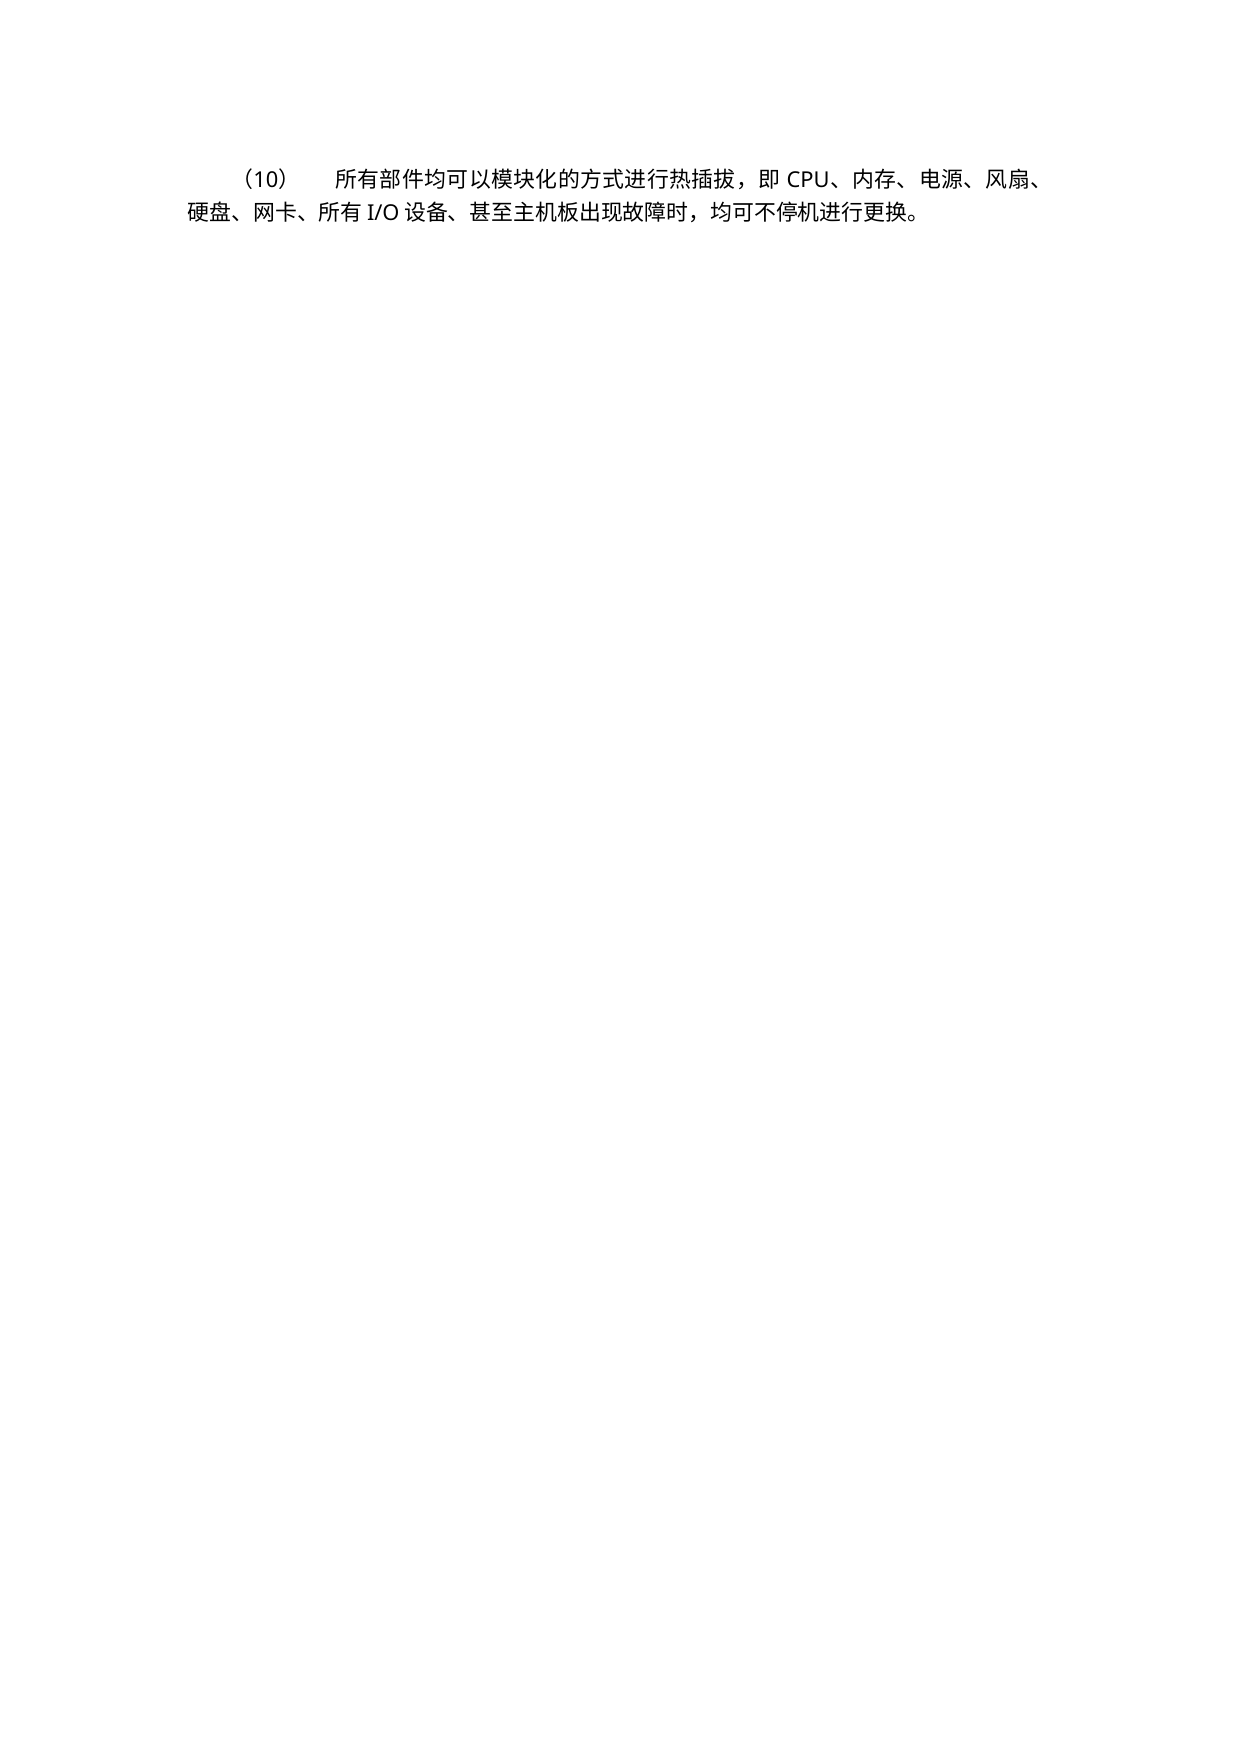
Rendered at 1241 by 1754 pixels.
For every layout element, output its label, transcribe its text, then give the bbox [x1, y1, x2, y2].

list 所有部件均可以模块化的方式进行热插拔，即CPU、内存、电源、风扇、硬盘、网卡、所有I/O设备、甚至主机板出现故障时，均可不停机进行更换。 [187, 162, 1053, 227]
